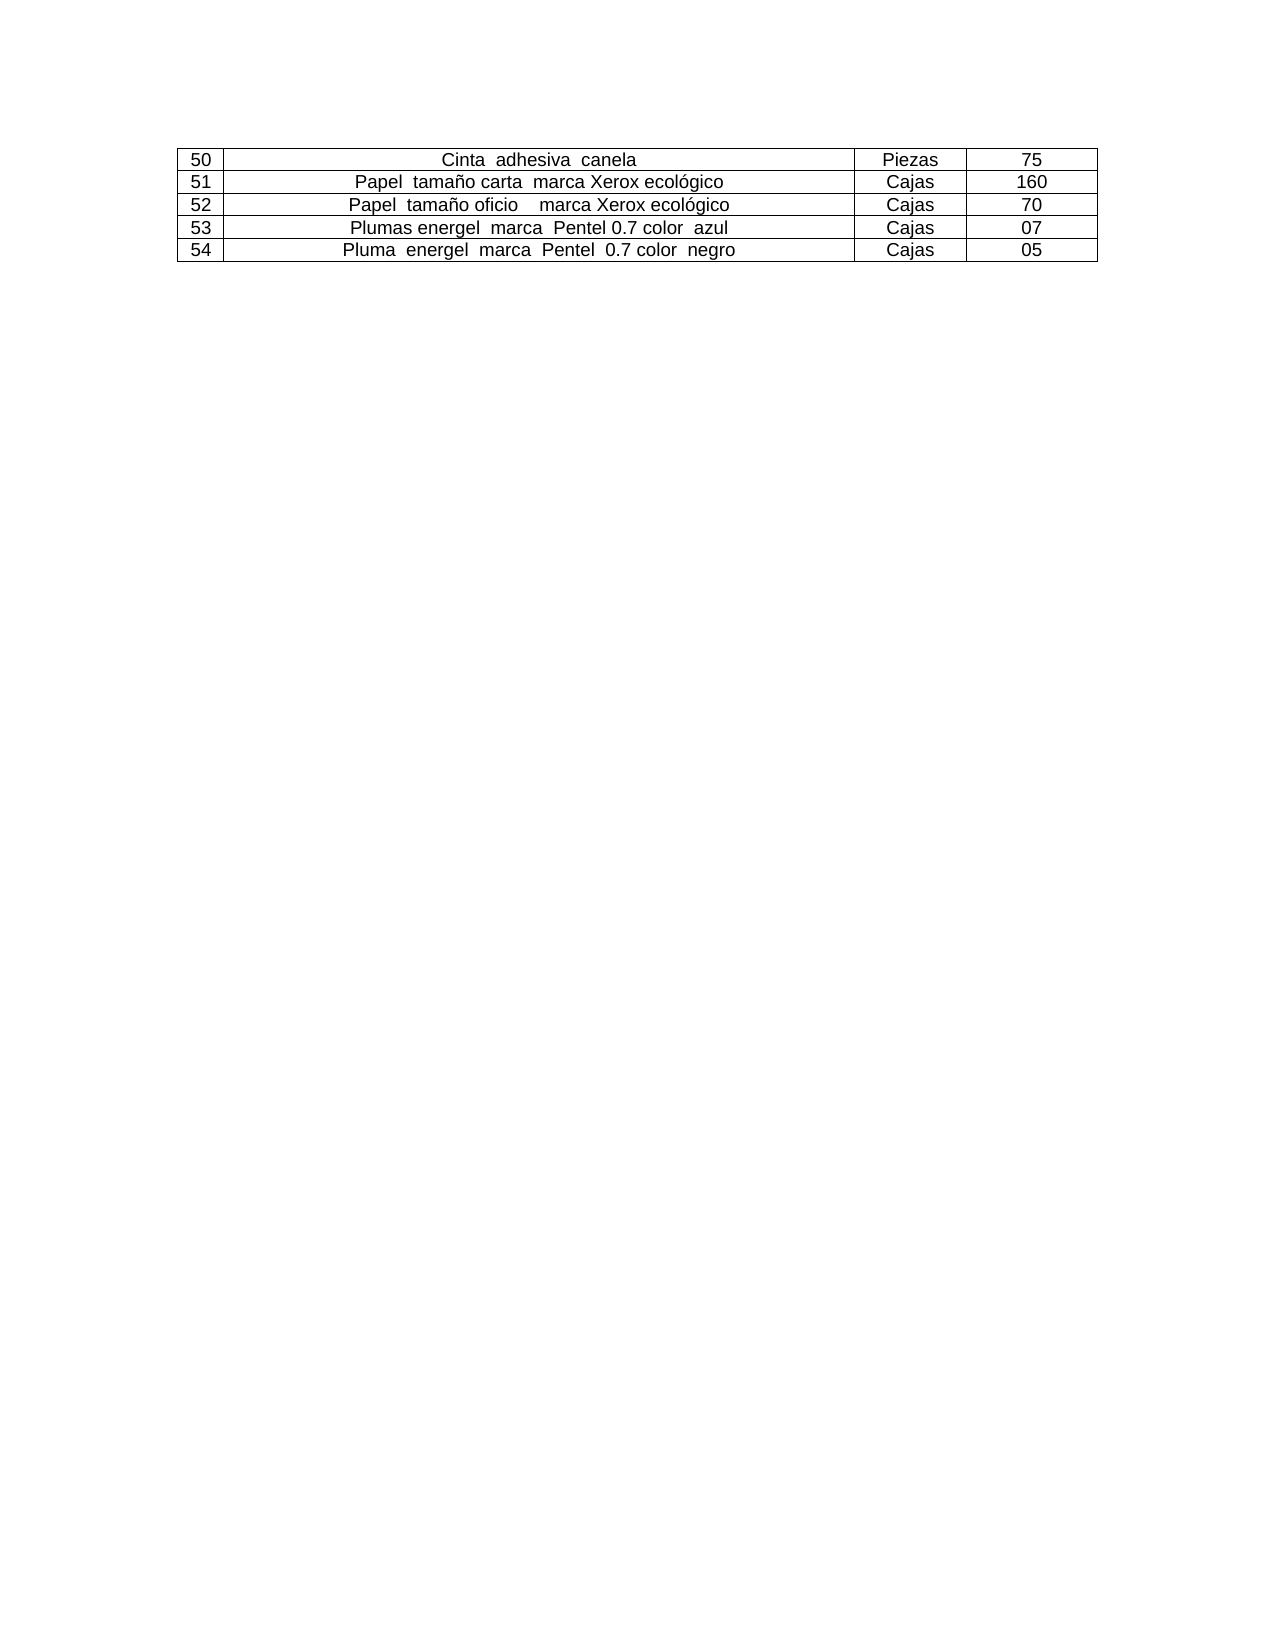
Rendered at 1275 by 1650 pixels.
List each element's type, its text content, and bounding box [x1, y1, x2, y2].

table_cell Cajas [855, 194, 966, 215]
table_cell 05 [967, 239, 1097, 261]
table_cell Papel tamaño carta marca Xerox ecológico [224, 171, 854, 193]
table_cell Cajas [855, 239, 966, 261]
table_cell Pluma energel marca Pentel 0.7 color negro [224, 239, 854, 261]
table_cell Cajas [855, 171, 966, 193]
table_cell 53 [178, 216, 223, 238]
table_cell Plumas energel marca Pentel 0.7 color azul [224, 216, 854, 238]
table_cell 50 [178, 149, 223, 170]
table_cell 75 [967, 149, 1097, 170]
table_cell Cinta adhesiva canela [224, 149, 854, 170]
table_cell Piezas [855, 149, 966, 170]
table_cell 70 [967, 194, 1097, 215]
table_cell 07 [967, 216, 1097, 238]
table_cell 160 [967, 171, 1097, 193]
table_cell 54 [178, 239, 223, 261]
table_cell 52 [178, 194, 223, 215]
table_cell Papel tamaño oficio marca Xerox ecológico [224, 194, 854, 215]
table_cell Cajas [855, 216, 966, 238]
table_cell 51 [178, 171, 223, 193]
